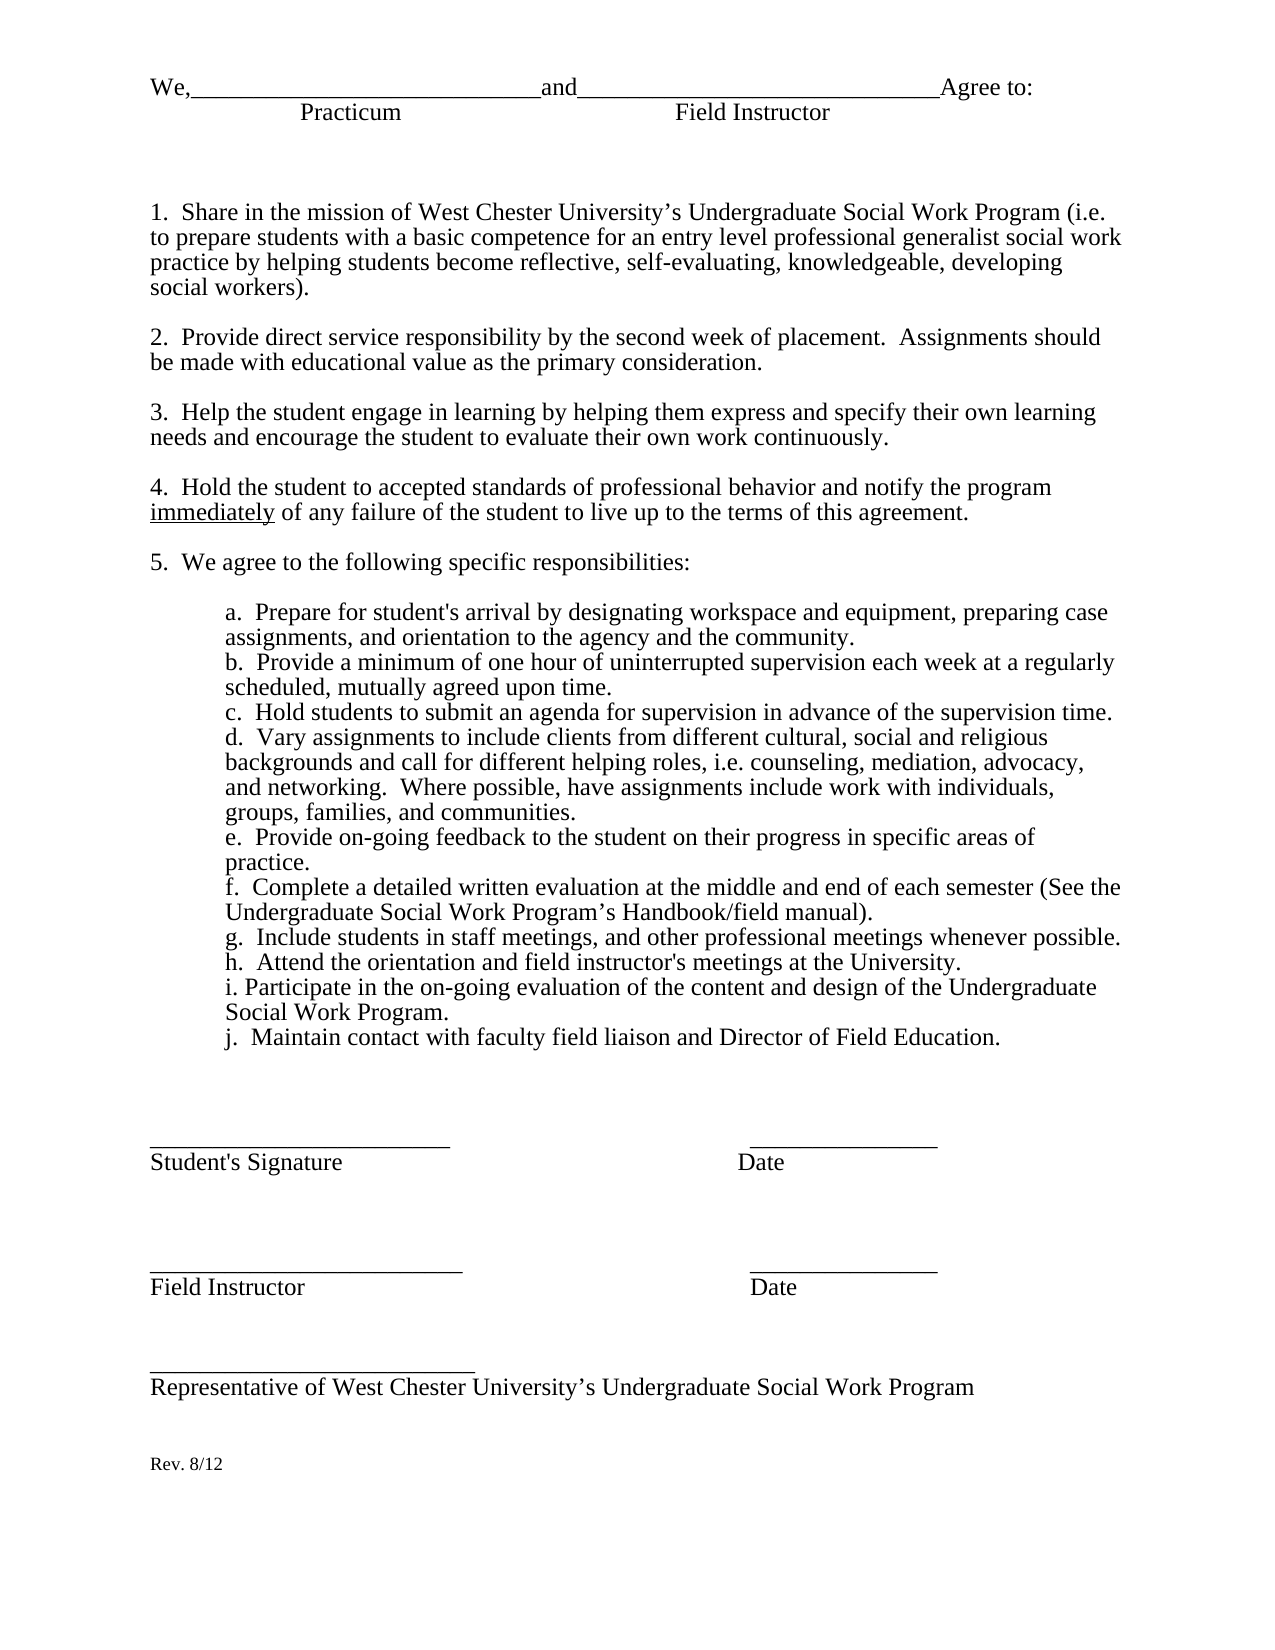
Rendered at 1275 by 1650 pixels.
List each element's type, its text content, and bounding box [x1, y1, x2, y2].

text i. Participate in the on-going evaluation of the content and design of the Undergraduate Social Work Program. [225, 975, 1125, 1025]
text d. Vary assignments to include clients from different cultural, social and religious backgrounds and call for different helping roles, i.e. counseling, mediation, advocacy, and networking. Where possible, have assignments include work with individuals, groups, families, and communities. [225, 725, 1125, 825]
text j. Maintain contact with faculty field liaison and Director of Field Education. [150, 1025, 1125, 1050]
text g. Include students in staff meetings, and other professional meetings whenever possible. [225, 925, 1125, 950]
text 1. Share in the mission of West Chester University’s Undergraduate Social Work Program (i.e. to prepare students with a basic competence for an entry level professional generalist social work practice by helping students become reflective, self-evaluating, knowledgeable, developing social workers). [150, 200, 1125, 300]
text f. Complete a detailed written evaluation at the middle and end of each semester (See the Undergraduate Social Work Program’s Handbook/field manual). [225, 875, 1125, 925]
text 3. Help the student engage in learning by helping them express and specify their own learning needs and encourage the student to evaluate their own work continuously. [150, 400, 1125, 450]
text Representative of West Chester University’s Undergraduate Social Work Program [150, 1375, 1125, 1400]
text ________________________ _______________ [150, 1125, 1125, 1150]
text We,____________________________and_____________________________Agree to: [150, 75, 1125, 100]
text 4. Hold the student to accepted standards of professional behavior and notify the program immediately of any failure of the student to live up to the terms of this agreement. [150, 475, 1125, 525]
text b. Provide a minimum of one hour of uninterrupted supervision each week at a regularly scheduled, mutually agreed upon time. [225, 650, 1125, 700]
text Practicum Field Instructor [225, 100, 1125, 125]
text Student's Signature Date [150, 1150, 1125, 1175]
text 5. We agree to the following specific responsibilities: [150, 550, 1125, 575]
text e. Provide on-going feedback to the student on their progress in specific areas of practice. [225, 825, 1125, 875]
text __________________________ [150, 1350, 1125, 1375]
text Rev. 8/12 [150, 1450, 1125, 1475]
text 2. Provide direct service responsibility by the second week of placement. Assignments should be made with educational value as the primary consideration. [150, 325, 1125, 375]
text Field Instructor Date [150, 1275, 1125, 1300]
text c. Hold students to submit an agenda for supervision in advance of the supervision time. [225, 700, 1125, 725]
text a. Prepare for student's arrival by designating workspace and equipment, preparing case assignments, and orientation to the agency and the community. [225, 600, 1125, 650]
text h. Attend the orientation and field instructor's meetings at the University. [150, 950, 1125, 975]
text _________________________ _______________ [150, 1250, 1125, 1275]
